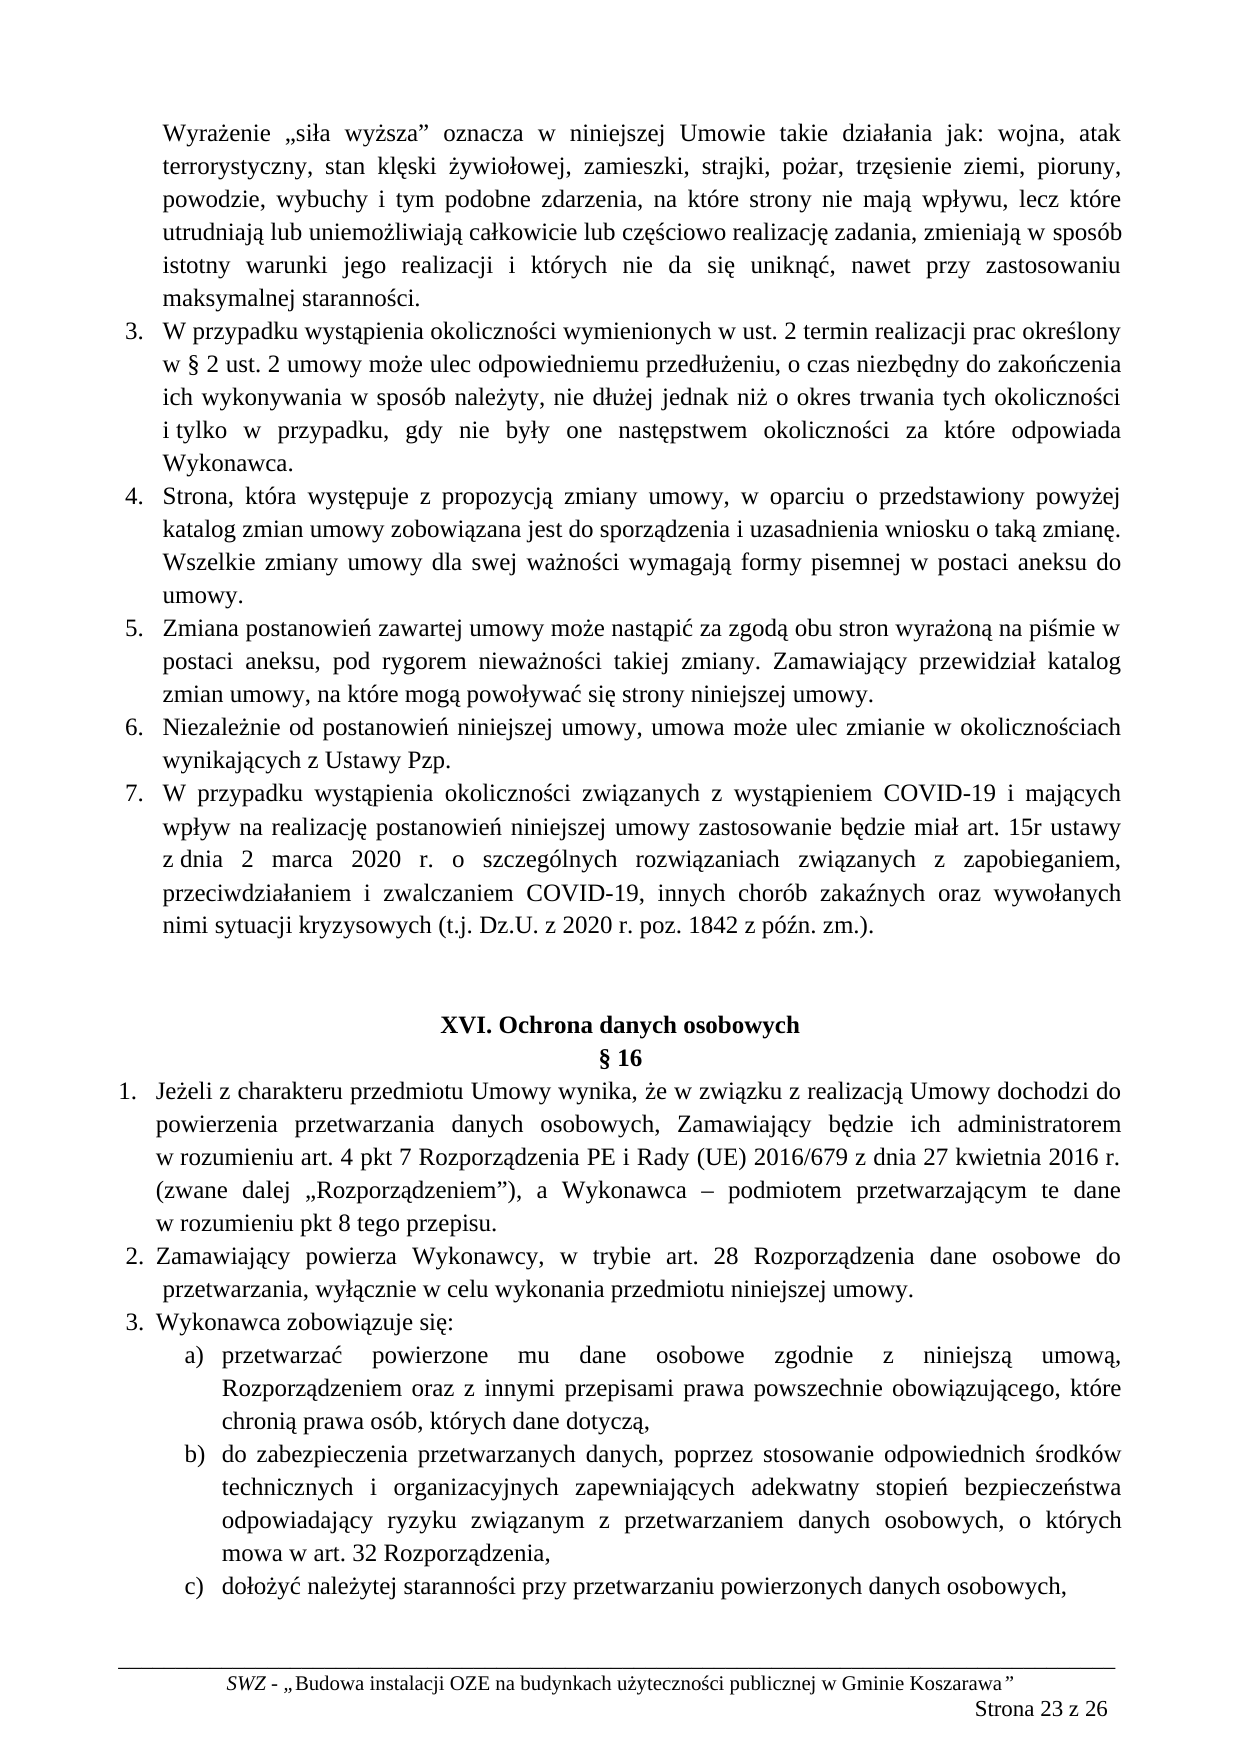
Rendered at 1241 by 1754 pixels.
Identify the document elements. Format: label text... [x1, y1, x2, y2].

list Zmiana postanowień zawartej umowy może nastąpić za zgodą obu stron wyrażoną na piśmie w postaci aneksu, pod rygorem nieważności takiej zmiany. Zamawiający przewidział katalog zmian umowy, na które mogą powoływać się strony niniejszej umowy. [125, 613, 1122, 708]
list przetwarzać powierzone mu dane osobowe zgodnie z niniejszą umową, Rozporządzeniem oraz z innymi przepisami prawa powszechnie obowiązującego, które chronią prawa osób, których dane dotyczą, [184, 1340, 1122, 1435]
list Zamawiający powierza Wykonawcy, w trybie art. 28 Rozporządzenia dane osobowe do przetwarzania, wyłącznie w celu wykonania przedmiotu niniejszej umowy. [125, 1241, 1122, 1303]
list Niezależnie od postanowień niniejszej umowy, umowa może ulec zmianie w okolicznościach wynikających z Ustawy Pzp. [125, 712, 1122, 774]
text Wyrażenie „siła wyższa” oznacza w niniejszej Umowie takie działania jak: wojna, atak terrorystyczny, stan klęski żywiołowej, zamieszki, strajki, pożar, trzęsienie ziemi, pioruny, powodzie, wybuchy i tym podobne zdarzenia, na które strony nie mają wpływu, lecz które utrudniają lub uniemożliwiają całkowicie lub częściowo realizację zadania, zmieniają w sposób istotny warunki jego realizacji i których nie da się uniknąć, nawet przy zastosowaniu maksymalnej staranności. [162, 118, 1122, 312]
text § 16 [118, 1043, 1122, 1071]
list Strona, która występuje z propozycją zmiany umowy, w oparciu o przedstawiony powyżej katalog zmian umowy zobowiązana jest do sporządzenia i uzasadnienia wniosku o taką zmianę. Wszelkie zmiany umowy dla swej ważności wymagają formy pisemnej w postaci aneksu do umowy. [125, 481, 1122, 609]
list W przypadku wystąpienia okoliczności wymienionych w ust. 2 termin realizacji prac określony w § 2 ust. 2 umowy może ulec odpowiedniemu przedłużeniu, o czas niezbędny do zakończenia ich wykonywania w sposób należyty, nie dłużej jednak niż o okres trwania tych okoliczności i tylko w przypadku, gdy nie były one następstwem okoliczności za które odpowiada Wykonawca. [125, 316, 1122, 477]
list dołożyć należytej staranności przy przetwarzaniu powierzonych danych osobowych, [184, 1571, 1122, 1600]
list Wykonawca zobowiązuje się: [125, 1307, 1122, 1336]
text XVI. Ochrona danych osobowych [118, 1010, 1122, 1038]
list Jeżeli z charakteru przedmiotu Umowy wynika, że w związku z realizacją Umowy dochodzi do powierzenia przetwarzania danych osobowych, Zamawiający będzie ich administratorem w rozumieniu art. 4 pkt 7 Rozporządzenia PE i Rady (UE) 2016/679 z dnia 27 kwietnia 2016 r. (zwane dalej „Rozporządzeniem”), a Wykonawca – podmiotem przetwarzającym te dane w rozumieniu pkt 8 tego przepisu. [118, 1076, 1122, 1237]
list do zabezpieczenia przetwarzanych danych, poprzez stosowanie odpowiednich środków technicznych i organizacyjnych zapewniających adekwatny stopień bezpieczeństwa odpowiadający ryzyku związanym z przetwarzaniem danych osobowych, o których mowa w art. 32 Rozporządzenia, [184, 1439, 1122, 1567]
list W przypadku wystąpienia okoliczności związanych z wystąpieniem COVID-19 i mających wpływ na realizację postanowień niniejszej umowy zastosowanie będzie miał art. 15r ustawy z dnia 2 marca 2020 r. o szczególnych rozwiązaniach związanych z zapobieganiem, przeciwdziałaniem i zwalczaniem COVID-19, innych chorób zakaźnych oraz wywołanych nimi sytuacji kryzysowych (t.j. Dz.U. z 2020 r. poz. 1842 z późn. zm.). [125, 778, 1122, 939]
